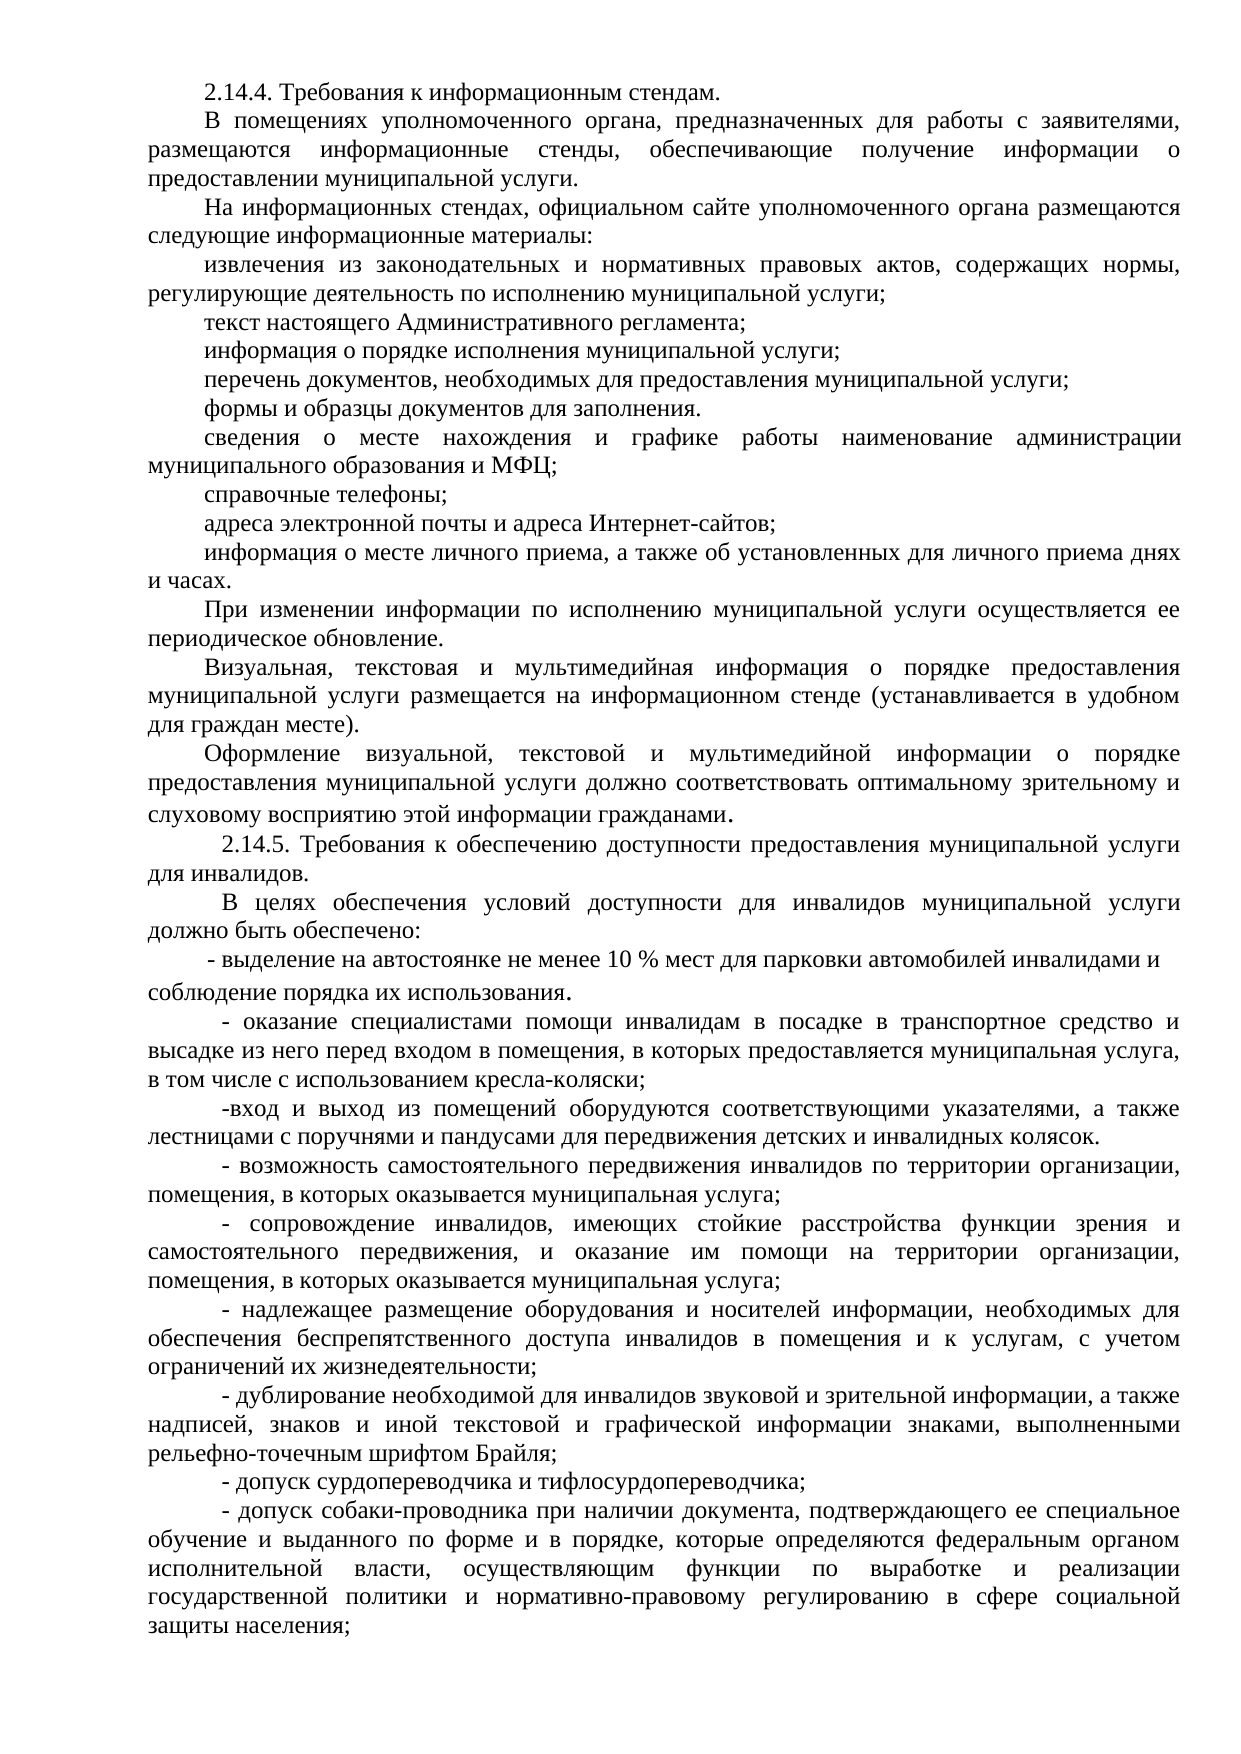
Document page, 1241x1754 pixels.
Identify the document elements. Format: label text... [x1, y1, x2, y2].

text - допуск сурдопереводчика и тифлосурдопереводчика; [148, 1466, 1181, 1495]
text 2.14.4. Требования к информационным стендам. [148, 77, 1181, 106]
text информация о месте личного приема, а также об установленных для личного приема днях и часах. [148, 537, 1183, 594]
text адреса электронной почты и адреса Интернет-сайтов; [148, 508, 1183, 537]
text Визуальная, текстовая и мультимедийная информация о порядке предоставления муниципальной услуги размещается на информационном стенде (устанавливается в удобном для граждан месте). [148, 652, 1181, 738]
text На информационных стендах, официальном сайте уполномоченного органа размещаются следующие информационные материалы: [148, 192, 1181, 249]
text формы и образцы документов для заполнения. [148, 393, 1181, 422]
text - возможность самостоятельного передвижения инвалидов по территории организации, помещения, в которых оказывается муниципальная услуга; [148, 1150, 1181, 1208]
text информация о порядке исполнения муниципальной услуги; [148, 336, 1181, 364]
text -вход и выход из помещений оборудуются соответствующими указателями, а также лестницами с поручнями и пандусами для передвижения детских и инвалидных колясок. [148, 1093, 1181, 1150]
text текст настоящего Административного регламента; [148, 307, 1181, 336]
text перечень документов, необходимых для предоставления муниципальной услуги; [148, 364, 1181, 393]
text - допуск собаки-проводника при наличии документа, подтверждающего ее специальное обучение и выданного по форме и в порядке, которые определяются федеральным органом исполнительной власти, осуществляющим функции по выработке и реализации государственной политики и нормативно-правовому регулированию в сфере социальной защиты населения; [148, 1495, 1181, 1639]
text 2.14.5. Требования к обеспечению доступности предоставления муниципальной услуги для инвалидов. [148, 829, 1181, 887]
text справочные телефоны; [148, 479, 1183, 508]
text В помещениях уполномоченного органа, предназначенных для работы с заявителями, размещаются информационные стенды, обеспечивающие получение информации о предоставлении муниципальной услуги. [148, 106, 1181, 192]
text - оказание специалистами помощи инвалидам в посадке в транспортное средство и высадке из него перед входом в помещения, в которых предоставляется муниципальная услуга, в том числе с использованием кресла-коляски; [148, 1006, 1181, 1093]
text При изменении информации по исполнению муниципальной услуги осуществляется ее периодическое обновление. [148, 594, 1181, 652]
text Оформление визуальной, текстовой и мультимедийной информации о порядке предоставления муниципальной услуги должно соответствовать оптимальному зрительному и слуховому восприятию этой информации гражданами. [148, 738, 1181, 829]
text - надлежащее размещение оборудования и носителей информации, необходимых для обеспечения беспрепятственного доступа инвалидов в помещения и к услугам, с учетом ограничений их жизнедеятельности; [148, 1294, 1181, 1380]
text В целях обеспечения условий доступности для инвалидов муниципальной услуги должно быть обеспечено: [148, 887, 1181, 944]
text - сопровождение инвалидов, имеющих стойкие расстройства функции зрения и самостоятельного передвижения, и оказание им помощи на территории организации, помещения, в которых оказывается муниципальная услуга; [148, 1208, 1181, 1294]
text - выделение на автостоянке не менее 10 % мест для парковки автомобилей инвалидами и соблюдение порядка их использования. [148, 944, 1181, 1006]
text извлечения из законодательных и нормативных правовых актов, содержащих нормы, регулирующие деятельность по исполнению муниципальной услуги; [148, 249, 1181, 307]
text - дублирование необходимой для инвалидов звуковой и зрительной информации, а также надписей, знаков и иной текстовой и графической информации знаками, выполненными рельефно-точечным шрифтом Брайля; [148, 1380, 1181, 1466]
text сведения о месте нахождения и графике работы наименование администрации муниципального образования и МФЦ; [148, 422, 1183, 479]
